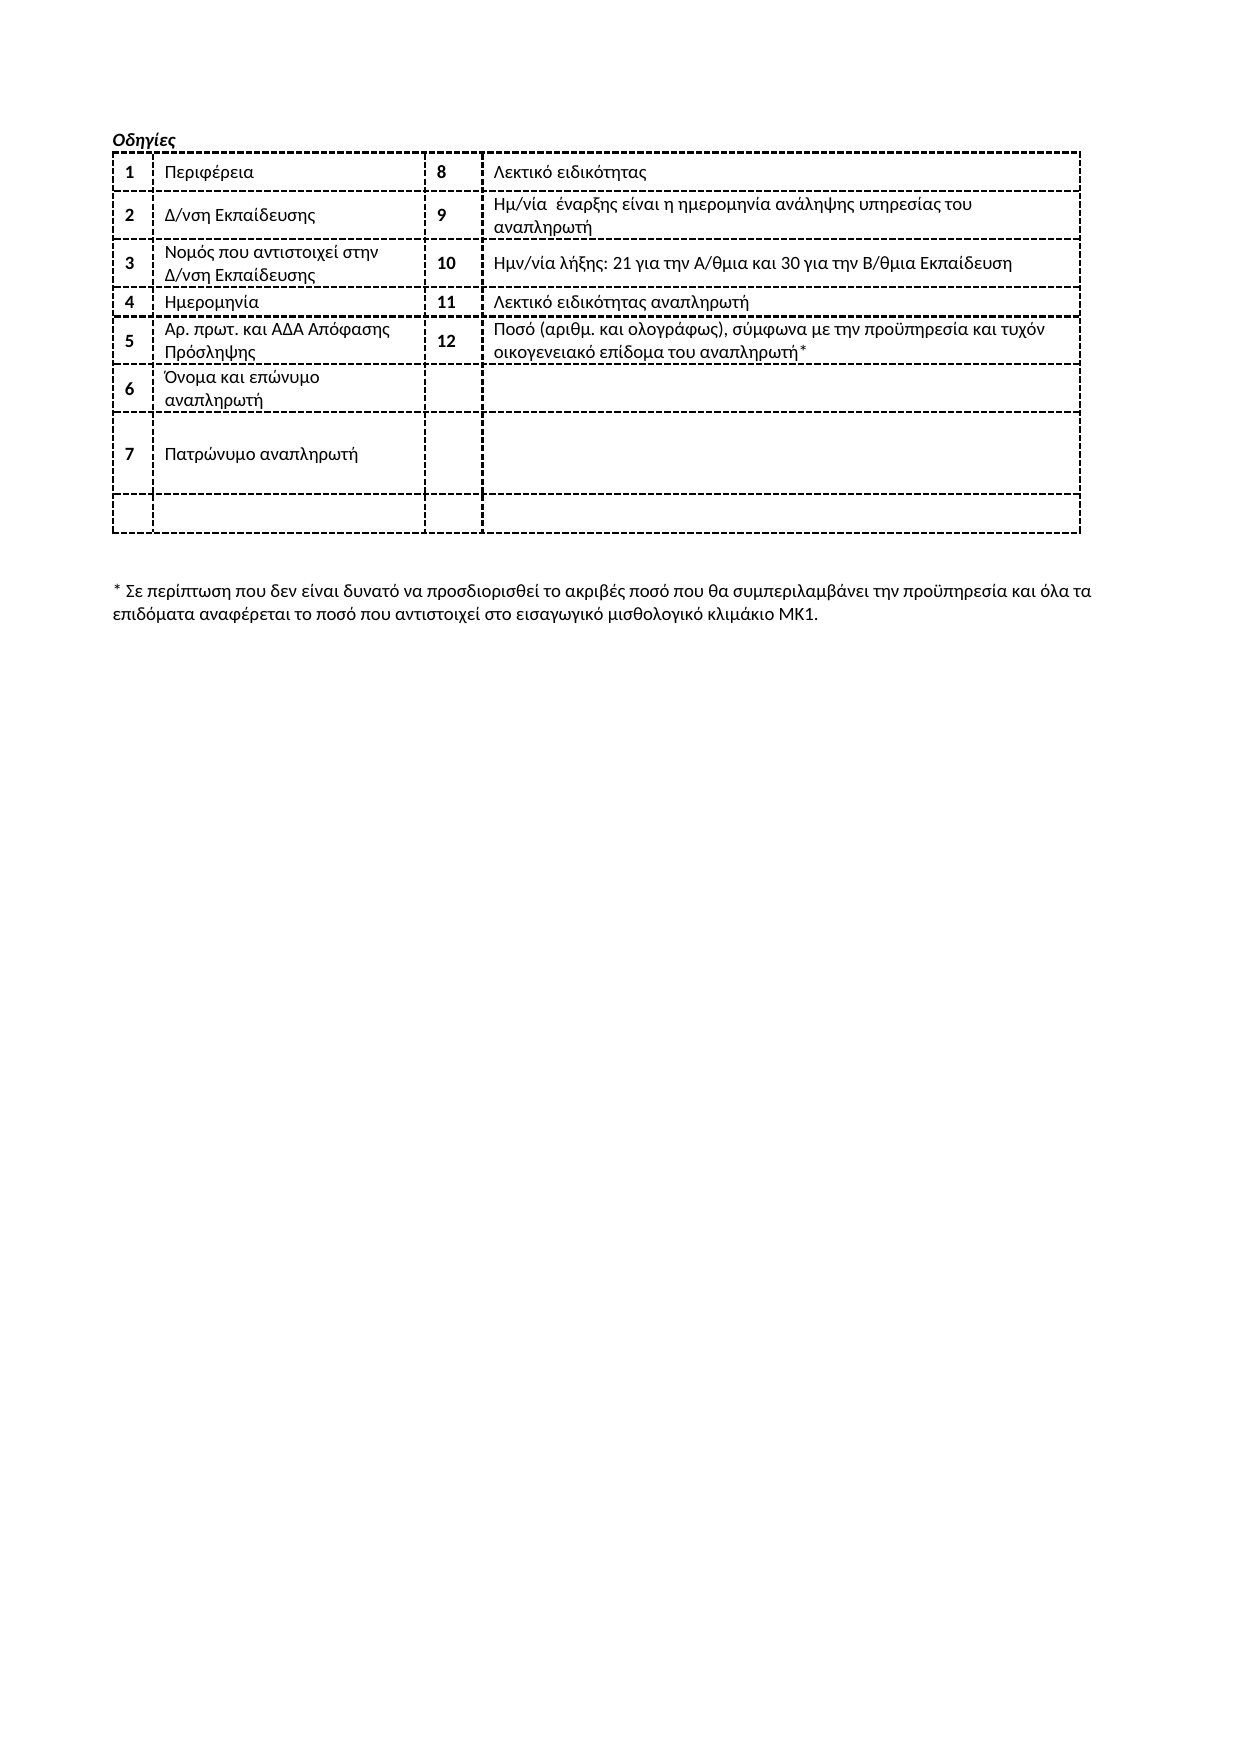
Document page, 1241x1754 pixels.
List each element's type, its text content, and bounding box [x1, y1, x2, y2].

table_cell [153, 493, 425, 532]
table_cell 4 [113, 286, 153, 315]
table_cell 12 [425, 315, 482, 363]
table_cell Πατρώνυμο αναπληρωτή [153, 411, 425, 493]
table_cell 11 [425, 286, 482, 315]
table_cell 3 [113, 238, 153, 286]
table_cell 6 [113, 363, 153, 411]
table_header Λεκτικό ειδικότητας [483, 151, 1080, 190]
table_cell 10 [425, 238, 482, 286]
table_cell 2 [113, 190, 153, 238]
table_cell Λεκτικό ειδικότητας αναπληρωτή [483, 286, 1080, 315]
table_cell 7 [113, 411, 153, 493]
table_cell Όνομα και επώνυμο αναπληρωτή [153, 363, 425, 411]
table_header 1 [113, 151, 153, 190]
table_cell Ποσό (αριθμ. και ολογράφως), σύμφωνα με την προϋπηρεσία και τυχόν οικογενειακό επίδομα του αναπληρωτή* [483, 315, 1080, 363]
table_cell [425, 493, 482, 532]
table_cell Ημ/νία έναρξης είναι η ημερομηνία ανάληψης υπηρεσίας του αναπληρωτή [483, 190, 1080, 238]
table_cell [483, 411, 1080, 493]
table_cell [483, 363, 1080, 411]
table_cell Νομός που αντιστοιχεί στην Δ/νση Εκπαίδευσης [153, 238, 425, 286]
table_cell Δ/νση Εκπαίδευσης [153, 190, 425, 238]
table_cell [113, 493, 153, 532]
table_cell Ημερομηνία [153, 286, 425, 315]
table_cell [425, 363, 482, 411]
table_cell [483, 493, 1080, 532]
table_cell Αρ. πρωτ. και ΑΔΑ Απόφασης Πρόσληψης [153, 315, 425, 363]
table_cell 9 [425, 190, 482, 238]
table_cell 5 [113, 315, 153, 363]
table_cell Ημν/νία λήξης: 21 για την Α/θμια και 30 για την Β/θμια Εκπαίδευση [483, 238, 1080, 286]
text * Σε περίπτωση που δεν είναι δυνατό να προσδιορισθεί το ακριβές ποσό που θα συμπεριλαμβάνει την προϋπηρεσία και όλα τα επιδόματα αναφέρεται το ποσό που αντιστοιχεί στο εισαγωγικό μισθολογικό κλιμάκιο ΜΚ1. [112, 580, 1098, 626]
text Οδηγίες [112, 128, 1098, 151]
table_header Περιφέρεια [153, 151, 425, 190]
table_header 8 [425, 151, 482, 190]
table_cell [425, 411, 482, 493]
